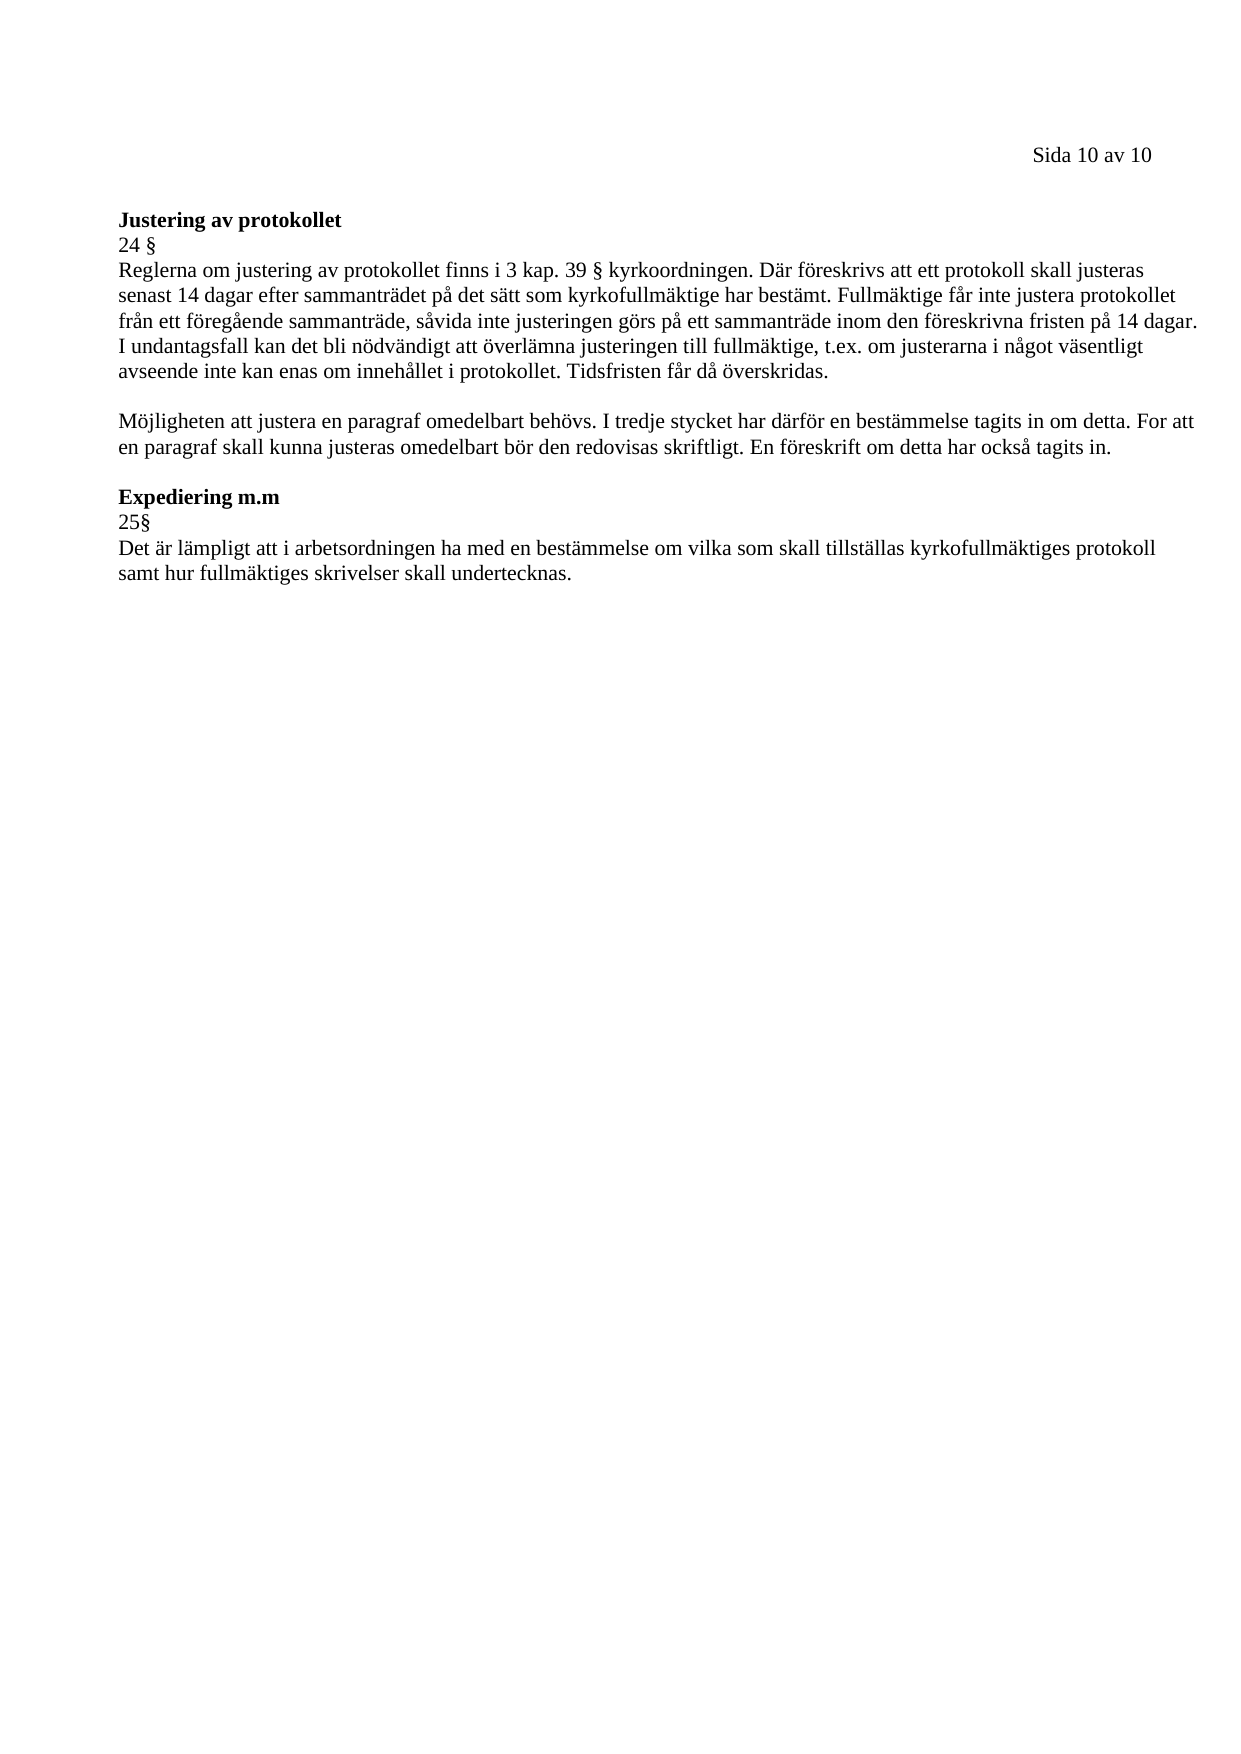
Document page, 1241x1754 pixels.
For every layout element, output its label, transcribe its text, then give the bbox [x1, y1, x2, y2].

text Möjligheten att justera en paragraf omedelbart behövs. I tredje stycket har därför en bestämmelse tagits in om detta. For att en paragraf skall kunna justeras omedelbart bör den redovisas skriftligt. En föreskrift om detta har också tagits in. [118, 408, 1199, 459]
text 25§ [118, 509, 1199, 534]
text Justering av protokollet [118, 207, 1199, 232]
text 24 § [118, 232, 1199, 257]
text Reglerna om justering av protokollet finns i 3 kap. 39 § kyrkoordningen. Där föreskrivs att ett protokoll skall justeras senast 14 dagar efter sammanträdet på det sätt som kyrkofullmäktige har bestämt. Fullmäktige får inte justera protokollet från ett föregående sammanträde, såvida inte justeringen görs på ett sammanträde inom den föreskrivna fristen på 14 dagar. I undantagsfall kan det bli nödvändigt att överlämna justeringen till fullmäktige, t.ex. om justerarna i något väsentligt avseende inte kan enas om innehållet i protokollet. Tidsfristen får då överskridas. [118, 257, 1199, 383]
text Expediering m.m [118, 484, 1199, 509]
text Det är lämpligt att i arbetsordningen ha med en bestämmelse om vilka som skall tillställas kyrkofullmäktiges protokoll samt hur fullmäktiges skrivelser skall undertecknas. [118, 534, 1199, 585]
